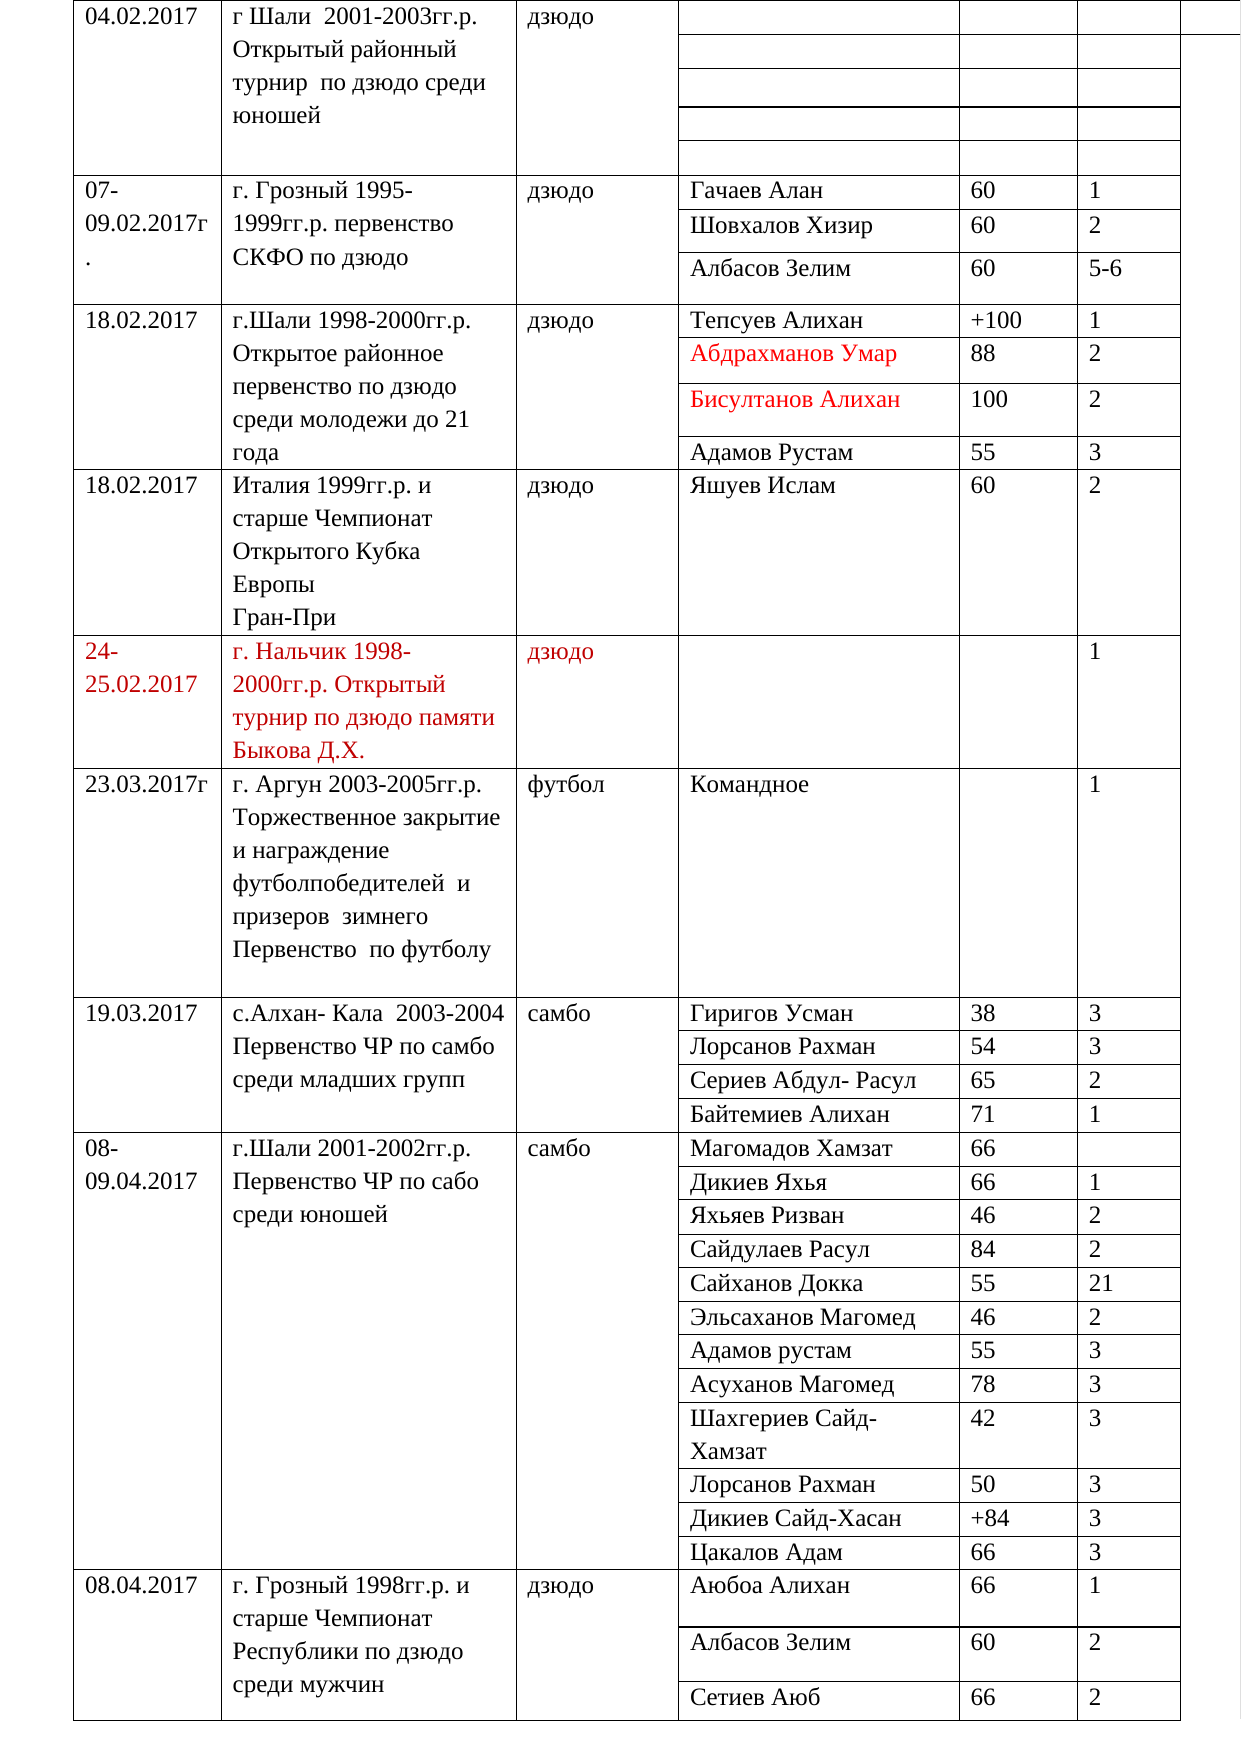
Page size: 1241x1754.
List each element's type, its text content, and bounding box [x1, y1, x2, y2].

table_cell 3 [1078, 1403, 1180, 1468]
table_cell г.Шали 2001-2002гг.р. Первенство ЧР по сабо среди юношей [222, 1133, 516, 1569]
table_cell 42 [960, 1403, 1077, 1468]
table_cell [1181, 768, 1240, 1720]
table_cell [960, 108, 1077, 140]
table_cell 1 [1078, 1570, 1180, 1626]
table_cell 18.02.2017 [74, 305, 221, 469]
table_cell [960, 1, 1077, 34]
table_cell Адамов рустам [679, 1335, 959, 1368]
table_cell 66 [960, 1537, 1077, 1569]
table_cell 50 [960, 1469, 1077, 1502]
table_cell [679, 1, 959, 34]
table_cell 55 [960, 437, 1077, 469]
table_cell [679, 35, 959, 68]
table_cell [1181, 35, 1240, 768]
table_cell Тепсуев Алихан [679, 305, 959, 337]
table_cell 100 [960, 384, 1077, 436]
table_cell 60 [960, 1628, 1077, 1681]
table_cell 66 [960, 1570, 1077, 1626]
table_cell футбол [517, 769, 678, 997]
table_cell Асуханов Магомед [679, 1369, 959, 1402]
table_cell дзюдо [517, 470, 678, 635]
table_cell [679, 69, 959, 106]
table_cell 08-09.04.2017 [74, 1133, 221, 1569]
table_cell 60 [960, 253, 1077, 304]
table_cell 2 [1078, 210, 1180, 252]
table_cell [1078, 69, 1180, 106]
table_cell [1078, 108, 1180, 140]
table_cell Лорсанов Рахман [679, 1469, 959, 1502]
table_cell Яхьяев Ризван [679, 1200, 959, 1233]
table_cell [679, 141, 959, 174]
table_cell г. Аргун 2003-2005гг.р. Торжественное закрытие и награждение футболпобедителей и призеров зимнего Первенство по футболу [222, 769, 516, 997]
table_cell 2 [1078, 1628, 1180, 1681]
table_cell [679, 108, 959, 140]
table_cell [1078, 35, 1180, 68]
table_cell Италия 1999гг.р. и старше Чемпионат Открытого Кубка Европы Гран-При [222, 470, 516, 635]
table_cell Бисултанов Алихан [679, 384, 959, 436]
table_cell +100 [960, 305, 1077, 337]
table_cell 88 [960, 338, 1077, 383]
table_cell 3 [1078, 1335, 1180, 1368]
table_cell 3 [1078, 1503, 1180, 1536]
table_cell Шахгериев Сайд-Хамзат [679, 1403, 959, 1468]
table_cell 66 [960, 1682, 1077, 1720]
table_cell [1078, 1, 1180, 34]
table_cell Сайханов Докка [679, 1268, 959, 1301]
table_cell 08.04.2017 [74, 1570, 221, 1720]
table_cell Командное [679, 769, 959, 997]
table_cell [960, 769, 1077, 997]
table_cell 2 [1078, 1200, 1180, 1233]
table_cell 2 [1078, 1065, 1180, 1098]
table_cell дзюдо [517, 305, 678, 469]
table_cell 65 [960, 1065, 1077, 1098]
table_cell 24-25.02.2017 [74, 636, 221, 768]
table_cell 1 [1078, 176, 1180, 209]
table_cell [1078, 1133, 1180, 1166]
table_cell 2 [1078, 1682, 1180, 1720]
table_cell 46 [960, 1302, 1077, 1334]
table_cell 1 [1078, 1167, 1180, 1199]
table_cell Цакалов Адам [679, 1537, 959, 1569]
table_cell 3 [1078, 1537, 1180, 1569]
table_cell [960, 141, 1077, 174]
table_cell г. Грозный 1998гг.р. и старше Чемпионат Республики по дзюдо среди мужчин [222, 1570, 516, 1720]
table_cell Албасов Зелим [679, 1628, 959, 1681]
table_cell 55 [960, 1268, 1077, 1301]
table_cell Дикиев Сайд-Хасан [679, 1503, 959, 1536]
table_cell 1 [1078, 305, 1180, 337]
table_cell 5-6 [1078, 253, 1180, 304]
table_cell г. Грозный 1995-1999гг.р. первенство СКФО по дзюдо [222, 176, 516, 304]
table_cell 66 [960, 1133, 1077, 1166]
table_cell Адамов Рустам [679, 437, 959, 469]
table_cell 21 [1078, 1268, 1180, 1301]
table_cell Яшуев Ислам [679, 470, 959, 635]
table_cell Гиригов Усман [679, 998, 959, 1030]
table_cell 23.03.2017г [74, 769, 221, 997]
table_cell 18.02.2017 [74, 470, 221, 635]
table_cell Лорсанов Рахман [679, 1031, 959, 1064]
table_cell Дикиев Яхья [679, 1167, 959, 1199]
table_cell 46 [960, 1200, 1077, 1233]
table_cell 2 [1078, 470, 1180, 635]
table_cell [960, 69, 1077, 106]
table_cell дзюдо [517, 1, 678, 174]
table_cell 3 [1078, 1369, 1180, 1402]
table_cell 3 [1078, 1469, 1180, 1502]
table_cell [960, 35, 1077, 68]
table_cell 2 [1078, 1302, 1180, 1334]
table_cell Абдрахманов Умар [679, 338, 959, 383]
table_cell 60 [960, 210, 1077, 252]
table_cell 3 [1078, 998, 1180, 1030]
table_cell 84 [960, 1235, 1077, 1267]
table_cell 2 [1078, 338, 1180, 383]
table_cell Сайдулаев Расул [679, 1235, 959, 1267]
table_cell Эльсаханов Магомед [679, 1302, 959, 1334]
table_cell 3 [1078, 1031, 1180, 1064]
table_cell дзюдо [517, 176, 678, 304]
table_cell 55 [960, 1335, 1077, 1368]
table_cell 19.03.2017 [74, 998, 221, 1132]
table_cell Магомадов Хамзат [679, 1133, 959, 1166]
table_cell самбо [517, 998, 678, 1132]
table_cell самбо [517, 1133, 678, 1569]
table_cell 3 [1078, 437, 1180, 469]
table_cell 1 [1078, 769, 1180, 997]
table_cell 2 [1078, 1235, 1180, 1267]
table_cell 78 [960, 1369, 1077, 1402]
table_cell г Шали 2001-2003гг.р. Открытый районный турнир по дзюдо среди юношей [222, 1, 516, 174]
table_cell 1 [1078, 636, 1180, 768]
table_cell 71 [960, 1099, 1077, 1132]
table_cell дзюдо [517, 1570, 678, 1720]
table_cell Сериев Абдул- Расул [679, 1065, 959, 1098]
table_cell Шовхалов Хизир [679, 210, 959, 252]
table_cell Аюбоа Алихан [679, 1570, 959, 1626]
table_cell 60 [960, 176, 1077, 209]
table_cell г. Нальчик 1998-2000гг.р. Открытый турнир по дзюдо памяти Быкова Д.Х. [222, 636, 516, 768]
table_cell Гачаев Алан [679, 176, 959, 209]
table_cell г.Шали 1998-2000гг.р. Открытое районное первенство по дзюдо среди молодежи до 21 года [222, 305, 516, 469]
table_cell Байтемиев Алихан [679, 1099, 959, 1132]
table_cell 2 [1078, 384, 1180, 436]
table_cell [960, 636, 1077, 768]
table_cell Сетиев Аюб [679, 1682, 959, 1720]
table_cell 07-09.02.2017г. [74, 176, 221, 304]
table_cell дзюдо [517, 636, 678, 768]
table_cell 54 [960, 1031, 1077, 1064]
table_cell [1078, 141, 1180, 174]
table_cell [679, 636, 959, 768]
table_cell 38 [960, 998, 1077, 1030]
table_cell Албасов Зелим [679, 253, 959, 304]
table_cell с.Алхан- Кала 2003-2004 Первенство ЧР по самбо среди младших групп [222, 998, 516, 1132]
table_cell 66 [960, 1167, 1077, 1199]
table_cell 60 [960, 470, 1077, 635]
table_cell 04.02.2017 [74, 1, 221, 174]
table_cell 1 [1078, 1099, 1180, 1132]
table_cell +84 [960, 1503, 1077, 1536]
